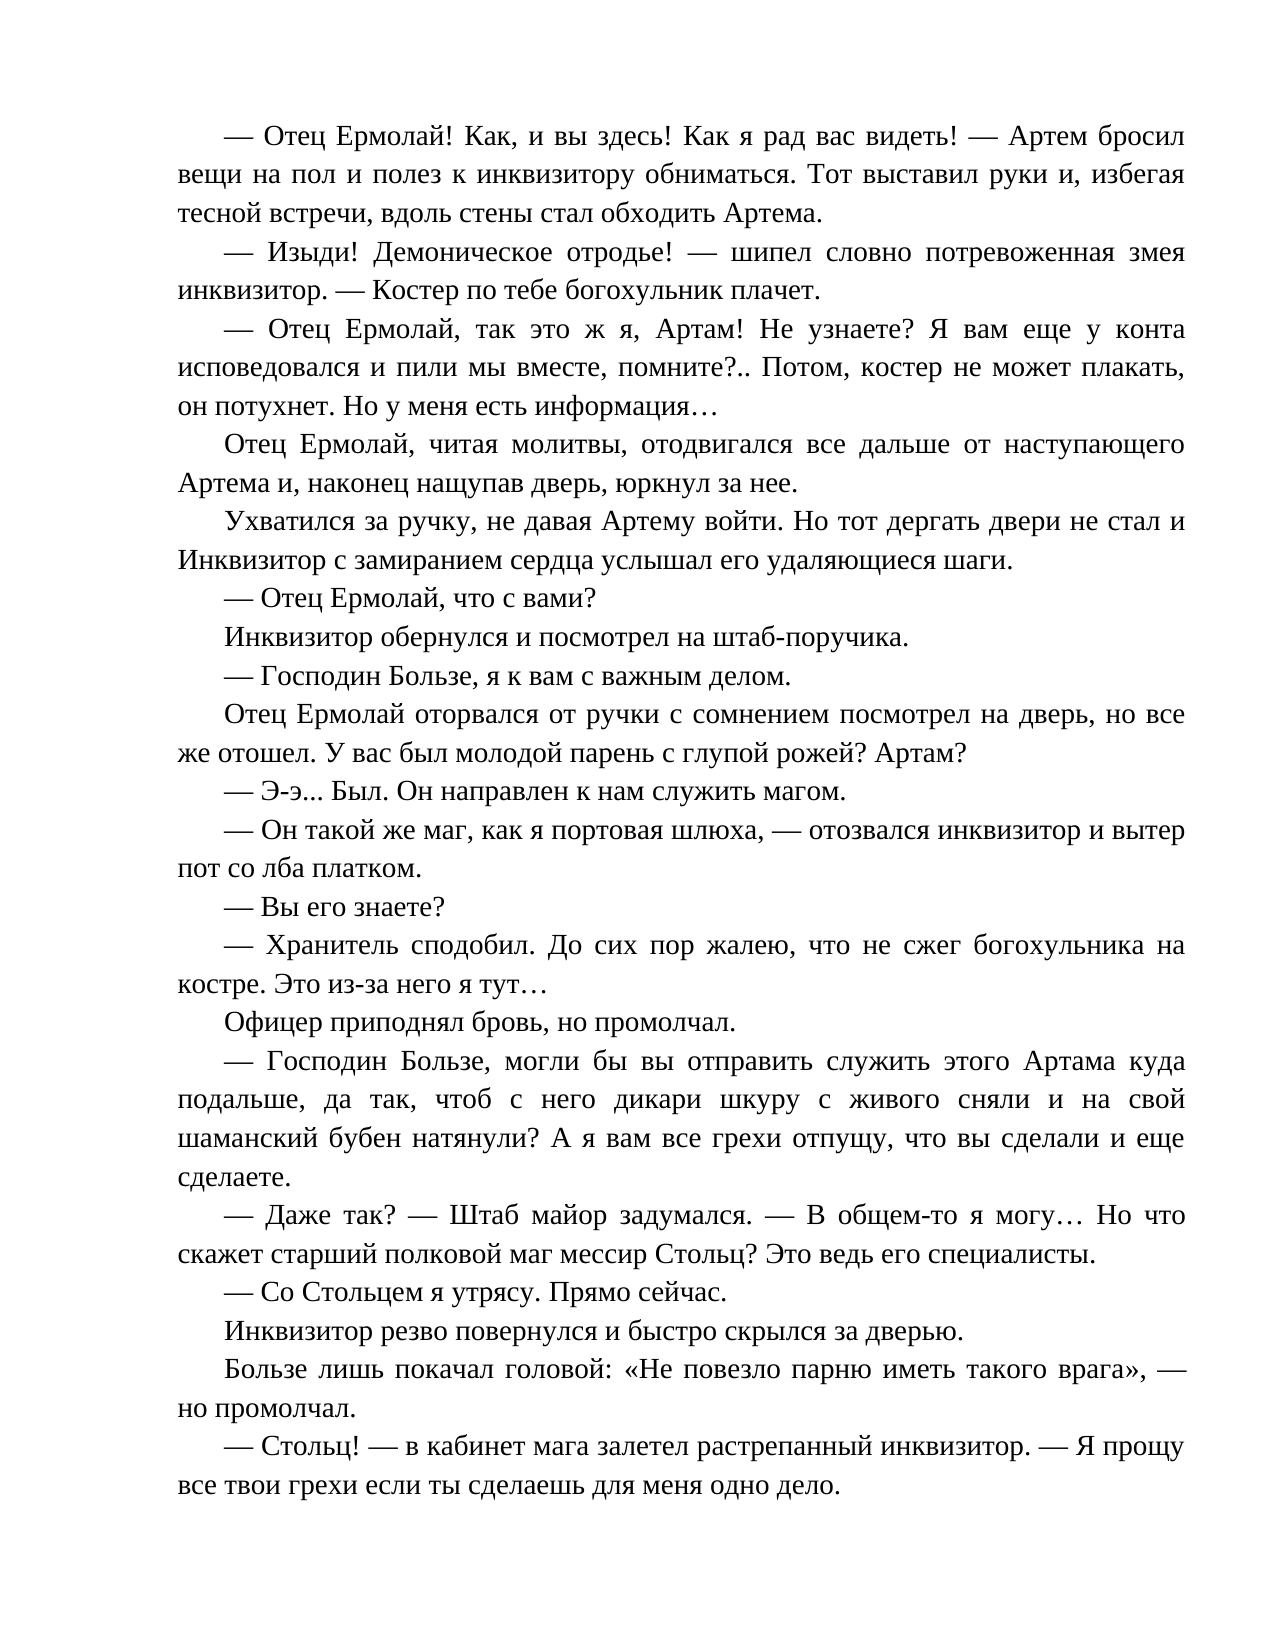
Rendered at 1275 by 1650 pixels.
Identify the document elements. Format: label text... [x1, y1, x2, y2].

text — Отец Ермолай, что с вами? [177, 581, 1186, 614]
text — Отец Ермолай! Как, и вы здесь! Как я рад вас видеть! — Артем бросил вещи на пол и полез к инквизитору обниматься. Тот выставил руки и, избегая тесной встречи, вдоль стены стал обходить Артема. [177, 118, 1186, 229]
text Бользе лишь покачал головой: «Не повезло парню иметь такого врага», — но промолчал. [177, 1351, 1186, 1423]
text Инквизитор обернулся и посмотрел на штаб-поручика. [177, 619, 1186, 653]
text Отец Ермолай, читая молитвы, отодвигался все дальше от наступающего Артема и, наконец нащупав дверь, юркнул за нее. [177, 426, 1186, 498]
text — Отец Ермолай, так это ж я, Артам! Не узнаете? Я вам еще у конта исповедовался и пили мы вместе, помните?.. Потом, костер не может плакать, он потухнет. Но у меня есть информация… [177, 311, 1186, 421]
text — Вы его знаете? [177, 889, 1186, 922]
text — Со Стольцем я утрясу. Прямо сейчас. [177, 1274, 1186, 1308]
text — Господин Бользе, я к вам с важным делом. [177, 658, 1186, 691]
text Офицер приподнял бровь, но промолчал. [177, 1004, 1186, 1038]
text — Э-э... Был. Он направлен к нам служить магом. [177, 773, 1186, 807]
text Отец Ермолай оторвался от ручки с сомнением посмотрел на дверь, но все же отошел. У вас был молодой парень с глупой рожей? Артам? [177, 696, 1186, 768]
text — Господин Бользе, могли бы вы отправить служить этого Артама куда подальше, да так, чтоб с него дикари шкуру с живого сняли и на свой шаманский бубен натянули? А я вам все грехи отпущу, что вы сделали и еще сделаете. [177, 1043, 1186, 1192]
text — Даже так? — Штаб майор задумался. — В общем-то я могу… Но что скажет старший полковой маг мессир Стольц? Это ведь его специалисты. [177, 1197, 1186, 1269]
text — Он такой же маг, как я портовая шлюха, — отозвался инквизитор и вытер пот со лба платком. [177, 812, 1186, 884]
text — Хранитель сподобил. До сих пор жалею, что не сжег богохульника на костре. Это из-за него я тут… [177, 927, 1186, 999]
text Ухватился за ручку, не давая Артему войти. Но тот дергать двери не стал и Инквизитор с замиранием сердца услышал его удаляющиеся шаги. [177, 503, 1186, 576]
text — Изыди! Демоническое отродье! — шипел словно потревоженная змея инквизитор. — Костер по тебе богохульник плачет. [177, 234, 1186, 306]
text — Стольц! — в кабинет мага залетел растрепанный инквизитор. — Я прощу все твои грехи если ты сделаешь для меня одно дело. [177, 1428, 1186, 1501]
text Инквизитор резво повернулся и быстро скрылся за дверью. [177, 1313, 1186, 1346]
